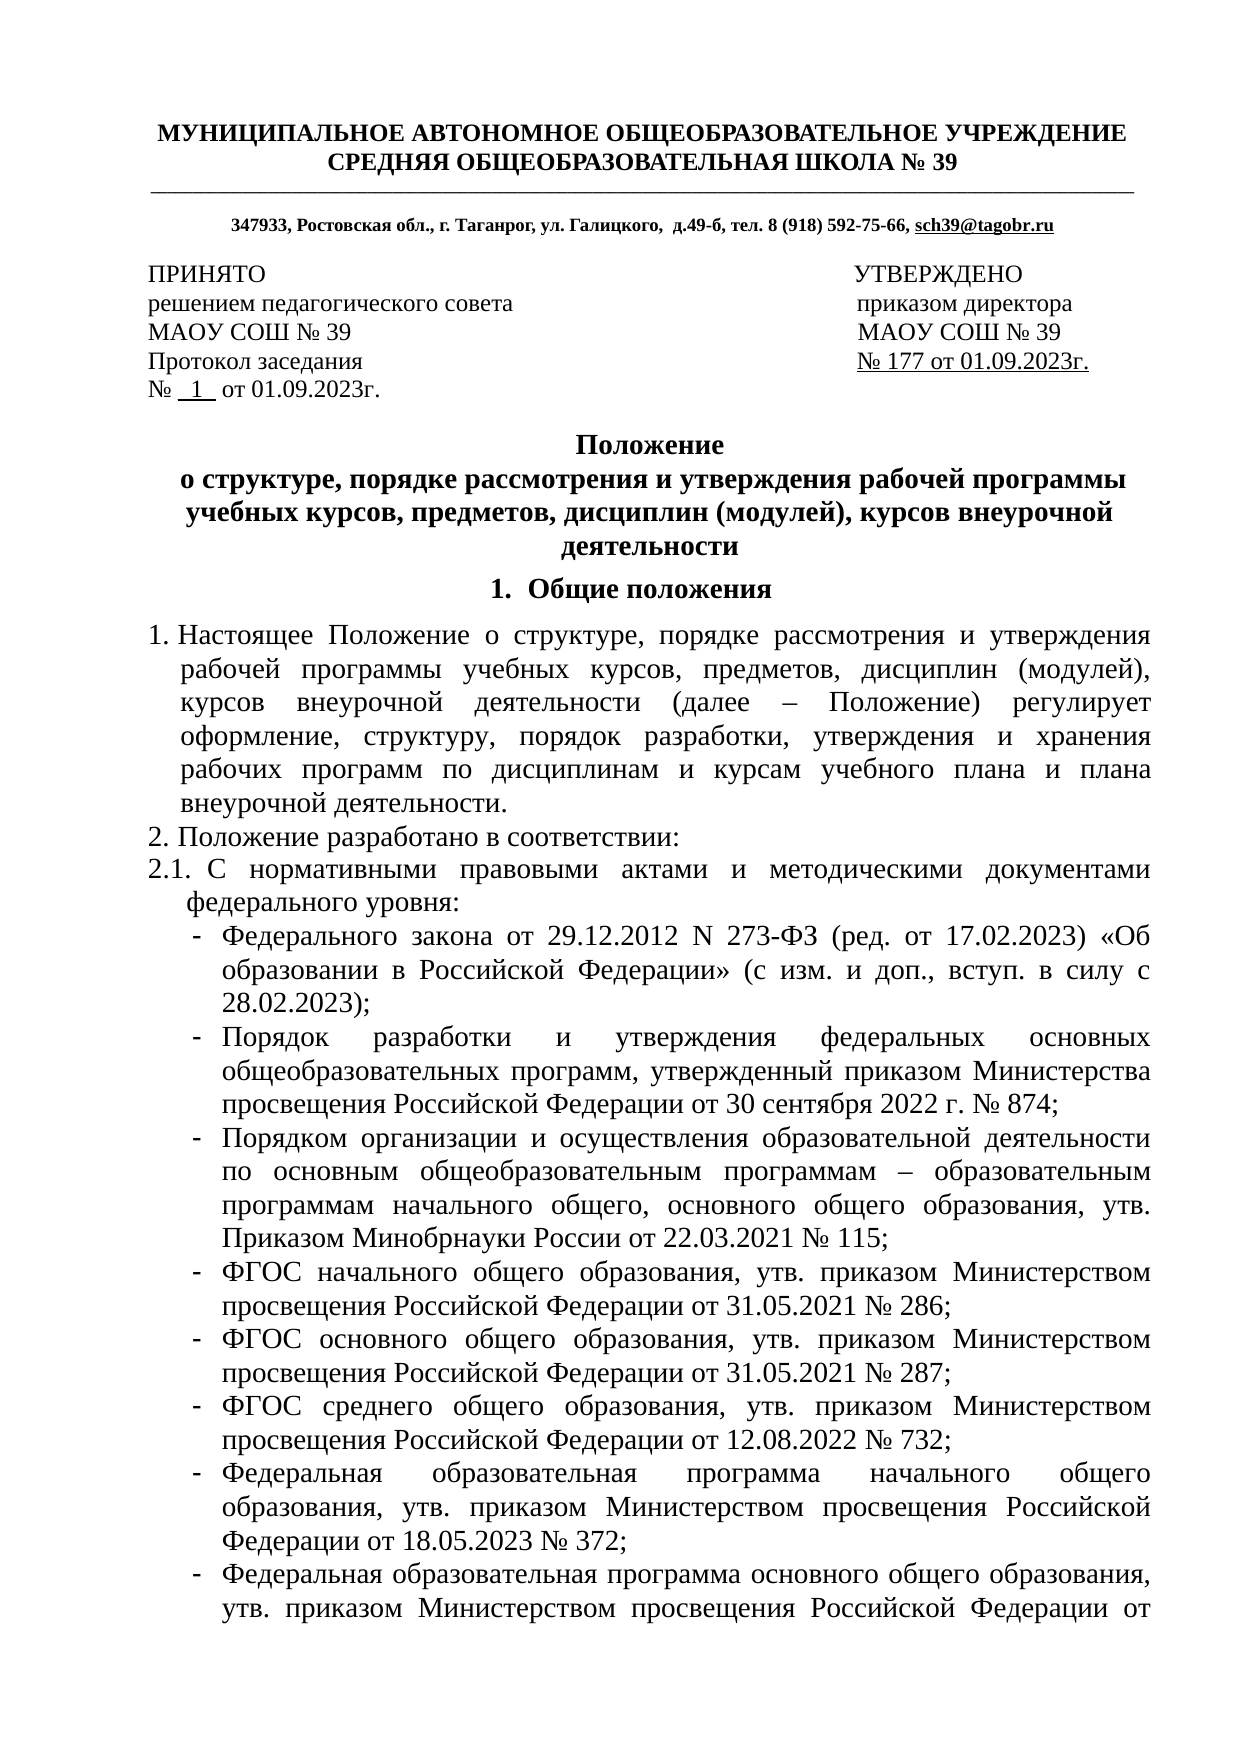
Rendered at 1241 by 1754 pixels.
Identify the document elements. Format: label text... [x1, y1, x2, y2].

text № _1_ от 01.09.2023г. [148, 374, 1152, 403]
list ФГОС основного общего образования, утв. приказом Министерством просвещения Российской Федерации от 31.05.2021 № 287; [192, 1321, 1151, 1388]
list Общие положения [110, 574, 1152, 605]
text МУНИЦИПАЛЬНОЕ АВТОНОМНОЕ ОБЩЕОБРАЗОВАТЕЛЬНОЕ УЧРЕЖДЕНИЕ СРЕДНЯЯ ОБЩЕОБРАЗОВАТЕЛЬНАЯ ШКОЛА № 39 [133, 118, 1152, 176]
text Положение [148, 427, 1152, 461]
text Протокол заседания № 177 от 01.09.2023г. [148, 346, 1152, 374]
text решением педагогического совета приказом директора [148, 288, 1152, 317]
list Порядок разработки и утверждения федеральных основных общеобразовательных программ, утвержденный приказом Министерства просвещения Российской Федерации от 30 сентября 2022 г. № 874; [192, 1019, 1151, 1120]
list ФГОС среднего общего образования, утв. приказом Министерством просвещения Российской Федерации от 12.08.2022 № 732; [192, 1388, 1151, 1456]
text ______________________________________________________________________________________________________________________ [133, 176, 1152, 195]
text о структуре, порядке рассмотрения и утверждения рабочей программы учебных курсов, предметов, дисциплин (модулей), курсов внеурочной деятельности [148, 461, 1152, 562]
list ФГОС начального общего образования, утв. приказом Министерством просвещения Российской Федерации от 31.05.2021 № 286; [192, 1254, 1151, 1321]
list Порядком организации и осуществления образовательной деятельности по основным общеобразовательным программам – образовательным программам начального общего, основного общего образования, утв. Приказом Минобрнауки России от 22.03.2021 № 115; [192, 1120, 1151, 1254]
list С нормативными правовыми актами и методическими документами федерального уровня: [148, 852, 1151, 918]
list Федерального закона от 29.12.2012 N 273-ФЗ (ред. от 17.02.2023) «Об образовании в Российской Федерации» (с изм. и доп., вступ. в силу с 28.02.2023); [192, 918, 1151, 1019]
list Настоящее Положение о структуре, порядке рассмотрения и утверждения рабочей программы учебных курсов, предметов, дисциплин (модулей), курсов внеурочной деятельности (далее – Положение) регулирует оформление, структуру, порядок разработки, утверждения и хранения рабочих программ по дисциплинам и курсам учебного плана и плана внеурочной деятельности. [148, 617, 1151, 819]
list Федеральная образовательная программа начального общего образования, утв. приказом Министерством просвещения Российской Федерации от 18.05.2023 № 372; [192, 1456, 1151, 1556]
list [192, 1556, 1151, 1623]
text ПРИНЯТО УТВЕРЖДЕНО [148, 259, 1152, 288]
text МАОУ СОШ № 39 МАОУ СОШ № 39 [148, 317, 1152, 346]
list Положение разработано в соответствии: [148, 819, 1151, 852]
text 347933, Ростовская обл., г. Таганрог, ул. Галицкого, д.49-б, тел. 8 (918) 592-75-66, sch39@tagobr.ru [133, 214, 1152, 236]
